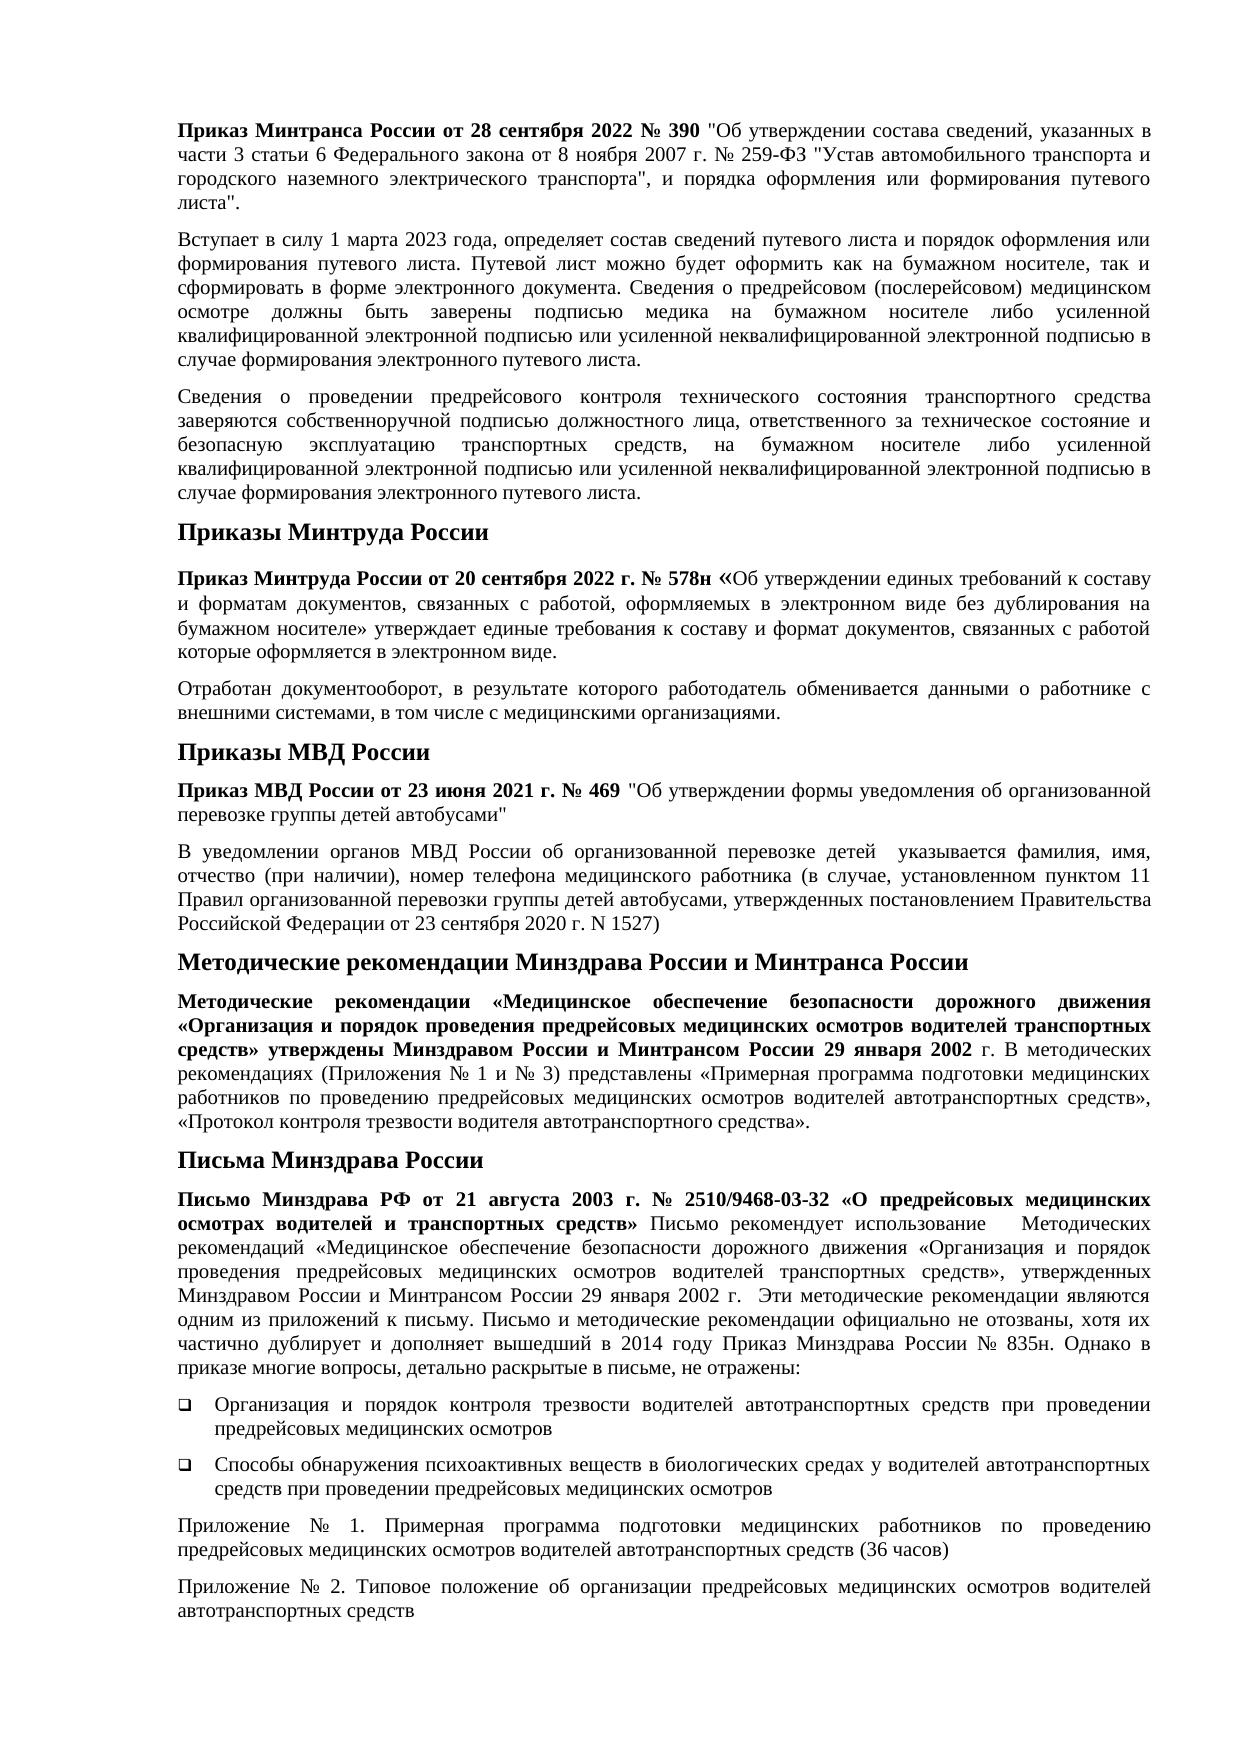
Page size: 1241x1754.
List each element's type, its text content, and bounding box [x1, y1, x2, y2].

text В уведомлении органов МВД России об организованной перевозке детей указывается фамилия, имя, отчество (при наличии), номер телефона медицинского работника (в случае, установленном пунктом 11 Правил организованной перевозки группы детей автобусами, утвержденных постановлением Правительства Российской Федерации от 23 сентября 2020 г. N 1527) [177, 838, 1152, 935]
text Отработан документооборот, в результате которого работодатель обменивается данными о работнике с внешними системами, в том числе с медицинскими организациями. [177, 676, 1152, 724]
text Методические рекомендации «Медицинское обеспечение безопасности дорожного движения «Организация и порядок проведения предрейсовых медицинских осмотров водителей транспортных средств» утверждены Минздравом России и Минтрансом России 29 января 2002 г. В методических рекомендациях (Приложения № 1 и № 3) представлены «Примерная программа подготовки медицинских работников по проведению предрейсовых медицинских осмотров водителей автотранспортных средств», «Протокол контроля трезвости водителя автотранспортного средства». [177, 988, 1152, 1133]
text Письмо Минздрава РФ от 21 августа 2003 г. № 2510/9468-03-32 «О предрейсовых медицинских осмотрах водителей и транспортных средств» Письмо рекомендует использование Методических рекомендаций «Медицинское обеспечение безопасности дорожного движения «Организация и порядок проведения предрейсовых медицинских осмотров водителей транспортных средств», утвержденных Минздравом России и Минтрансом России 29 января 2002 г. Эти методические рекомендации являются одним из приложений к письму. Письмо и методические рекомендации официально не отозваны, хотя их частично дублирует и дополняет вышедший в 2014 году Приказ Минздрава России № 835н. Однако в приказе многие вопросы, детально раскрытые в письме, не отражены: [177, 1187, 1152, 1379]
text Сведения о проведении предрейсового контроля технического состояния транспортного средства заверяются собственноручной подписью должностного лица, ответственного за техническое состояние и безопасную эксплуатацию транспортных средств, на бумажном носителе либо усиленной квалифицированной электронной подписью или усиленной неквалифицированной электронной подписью в случае формирования электронного путевого листа. [177, 384, 1152, 504]
text Приложение № 2. Типовое положение об организации предрейсовых медицинских осмотров водителей автотранспортных средств [177, 1573, 1152, 1622]
text Приказы Минтруда России [177, 517, 1152, 545]
list Организация и порядок контроля трезвости водителей автотранспортных средств при проведении предрейсовых медицинских осмотров [177, 1392, 1152, 1440]
text Приказ МВД России от 23 июня 2021 г. № 469 "Об утверждении формы уведомления об организованной перевозке группы детей автобусами" [177, 778, 1152, 826]
text Приложение № 1. Примерная программа подготовки медицинских работников по проведению предрейсовых медицинских осмотров водителей автотранспортных средств (36 часов) [177, 1513, 1152, 1561]
text Письма Минздрава России [177, 1145, 1152, 1174]
text Методические рекомендации Минздрава России и Минтранса России [177, 947, 1152, 976]
text Приказы МВД России [177, 737, 1152, 765]
text Вступает в силу 1 марта 2023 года, определяет состав сведений путевого листа и порядок оформления или формирования путевого листа. Путевой лист можно будет оформить как на бумажном носителе, так и сформировать в форме электронного документа. Сведения о предрейсовом (послерейсовом) медицинском осмотре должны быть заверены подписью медика на бумажном носителе либо усиленной квалифицированной электронной подписью или усиленной неквалифицированной электронной подписью в случае формирования электронного путевого листа. [177, 227, 1152, 371]
text Приказ Минтруда России от 20 сентября 2022 г. № 578н «Об утверждении единых требований к составу и форматам документов, связанных с работой, оформляемых в электронном виде без дублирования на бумажном носителе» утверждает единые требования к составу и формат документов, связанных с работой которые оформляется в электронном виде. [177, 558, 1152, 663]
list Способы обнаружения психоактивных веществ в биологических средах у водителей автотранспортных средств при проведении предрейсовых медицинских осмотров [177, 1452, 1152, 1500]
text Приказ Минтранса России от 28 сентября 2022 № 390 "Об утверждении состава сведений, указанных в части 3 статьи 6 Федерального закона от 8 ноября 2007 г. № 259-ФЗ "Устав автомобильного транспорта и городского наземного электрического транспорта", и порядка оформления или формирования путевого листа". [177, 118, 1152, 214]
